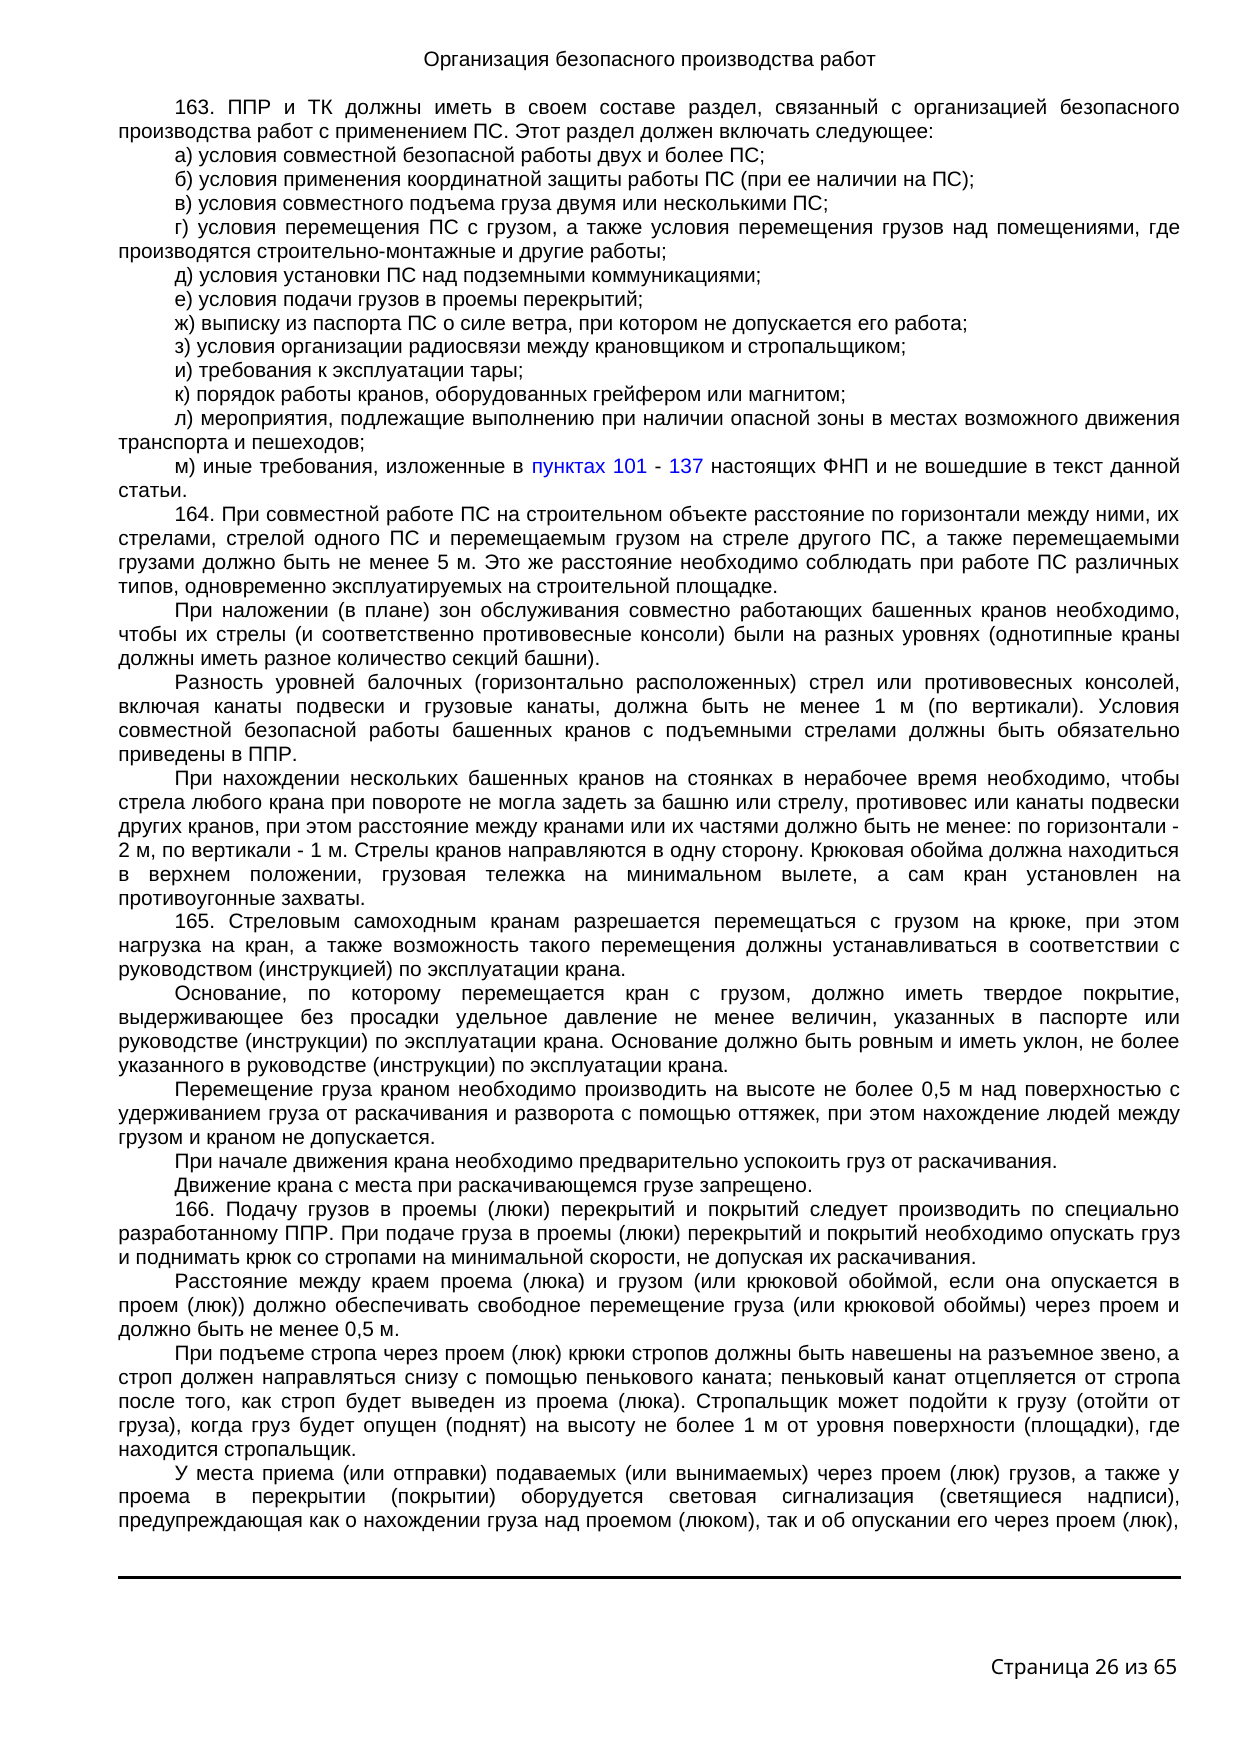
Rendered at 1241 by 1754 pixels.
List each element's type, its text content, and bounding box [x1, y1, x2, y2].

text При наложении (в плане) зон обслуживания совместно работающих башенных кранов необходимо, чтобы их стрелы (и соответственно противовесные консоли) были на разных уровнях (однотипные краны должны иметь разное количество секций башни). [118, 598, 1181, 670]
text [118, 1460, 1181, 1532]
text При подъеме стропа через проем (люк) крюки стропов должны быть навешены на разъемное звено, а строп должен направляться снизу с помощью пенькового каната; пеньковый канат отцепляется от стропа после того, как строп будет выведен из проема (люка). Стропальщик может подойти к грузу (отойти от груза), когда груз будет опущен (поднят) на высоту не более 1 м от уровня поверхности (площадки), где находится стропальщик. [118, 1341, 1181, 1460]
text Движение крана с места при раскачивающемся грузе запрещено. [118, 1173, 1181, 1197]
text При начале движения крана необходимо предварительно успокоить груз от раскачивания. [118, 1149, 1181, 1173]
text 163. ППР и ТК должны иметь в своем составе раздел, связанный с организацией безопасного производства работ с применением ПС. Этот раздел должен включать следующее: [118, 95, 1181, 143]
text в) условия совместного подъема груза двумя или несколькими ПС; [118, 191, 1181, 214]
text б) условия применения координатной защиты работы ПС (при ее наличии на ПС); [118, 167, 1181, 191]
text ж) выписку из паспорта ПС о силе ветра, при котором не допускается его работа; [118, 310, 1181, 334]
text Организация безопасного производства работ [118, 47, 1181, 71]
text а) условия совместной безопасной работы двух и более ПС; [118, 143, 1181, 167]
text 164. При совместной работе ПС на строительном объекте расстояние по горизонтали между ними, их стрелами, стрелой одного ПС и перемещаемым грузом на стреле другого ПС, а также перемещаемыми грузами должно быть не менее 5 м. Это же расстояние необходимо соблюдать при работе ПС различных типов, одновременно эксплуатируемых на строительной площадке. [118, 502, 1181, 598]
text При нахождении нескольких башенных кранов на стоянках в нерабочее время необходимо, чтобы стрела любого крана при повороте не могла задеть за башню или стрелу, противовес или канаты подвески других кранов, при этом расстояние между кранами или их частями должно быть не менее: по горизонтали - 2 м, по вертикали - 1 м. Стрелы кранов направляются в одну сторону. Крюковая обойма должна находиться в верхнем положении, грузовая тележка на минимальном вылете, а сам кран установлен на противоугонные захваты. [118, 766, 1181, 909]
text е) условия подачи грузов в проемы перекрытий; [118, 286, 1181, 310]
text 166. Подачу грузов в проемы (люки) перекрытий и покрытий следует производить по специально разработанному ППР. При подаче груза в проемы (люки) перекрытий и покрытий необходимо опускать груз и поднимать крюк со стропами на минимальной скорости, не допуская их раскачивания. [118, 1197, 1181, 1269]
text к) порядок работы кранов, оборудованных грейфером или магнитом; [118, 382, 1181, 406]
text Основание, по которому перемещается кран с грузом, должно иметь твердое покрытие, выдерживающее без просадки удельное давление не менее величин, указанных в паспорте или руководстве (инструкции) по эксплуатации крана. Основание должно быть ровным и иметь уклон, не более указанного в руководстве (инструкции) по эксплуатации крана. [118, 981, 1181, 1077]
text л) мероприятия, подлежащие выполнению при наличии опасной зоны в местах возможного движения транспорта и пешеходов; [118, 406, 1181, 454]
text Расстояние между краем проема (люка) и грузом (или крюковой обоймой, если она опускается в проем (люк)) должно обеспечивать свободное перемещение груза (или крюковой обоймы) через проем и должно быть не менее 0,5 м. [118, 1269, 1181, 1341]
text 165. Стреловым самоходным кранам разрешается перемещаться с грузом на крюке, при этом нагрузка на кран, а также возможность такого перемещения должны устанавливаться в соответствии с руководством (инструкцией) по эксплуатации крана. [118, 909, 1181, 981]
text Разность уровней балочных (горизонтально расположенных) стрел или противовесных консолей, включая канаты подвески и грузовые канаты, должна быть не менее 1 м (по вертикали). Условия совместной безопасной работы башенных кранов с подъемными стрелами должны быть обязательно приведены в ППР. [118, 670, 1181, 766]
text м) иные требования, изложенные в пунктах 101 - 137 настоящих ФНП и не вошедшие в текст данной статьи. [118, 454, 1181, 502]
text г) условия перемещения ПС с грузом, а также условия перемещения грузов над помещениями, где производятся строительно-монтажные и другие работы; [118, 214, 1181, 262]
text з) условия организации радиосвязи между крановщиком и стропальщиком; [118, 334, 1181, 358]
text д) условия установки ПС над подземными коммуникациями; [118, 262, 1181, 286]
text Перемещение груза краном необходимо производить на высоте не более 0,5 м над поверхностью с удерживанием груза от раскачивания и разворота с помощью оттяжек, при этом нахождение людей между грузом и краном не допускается. [118, 1077, 1181, 1149]
text и) требования к эксплуатации тары; [118, 358, 1181, 382]
